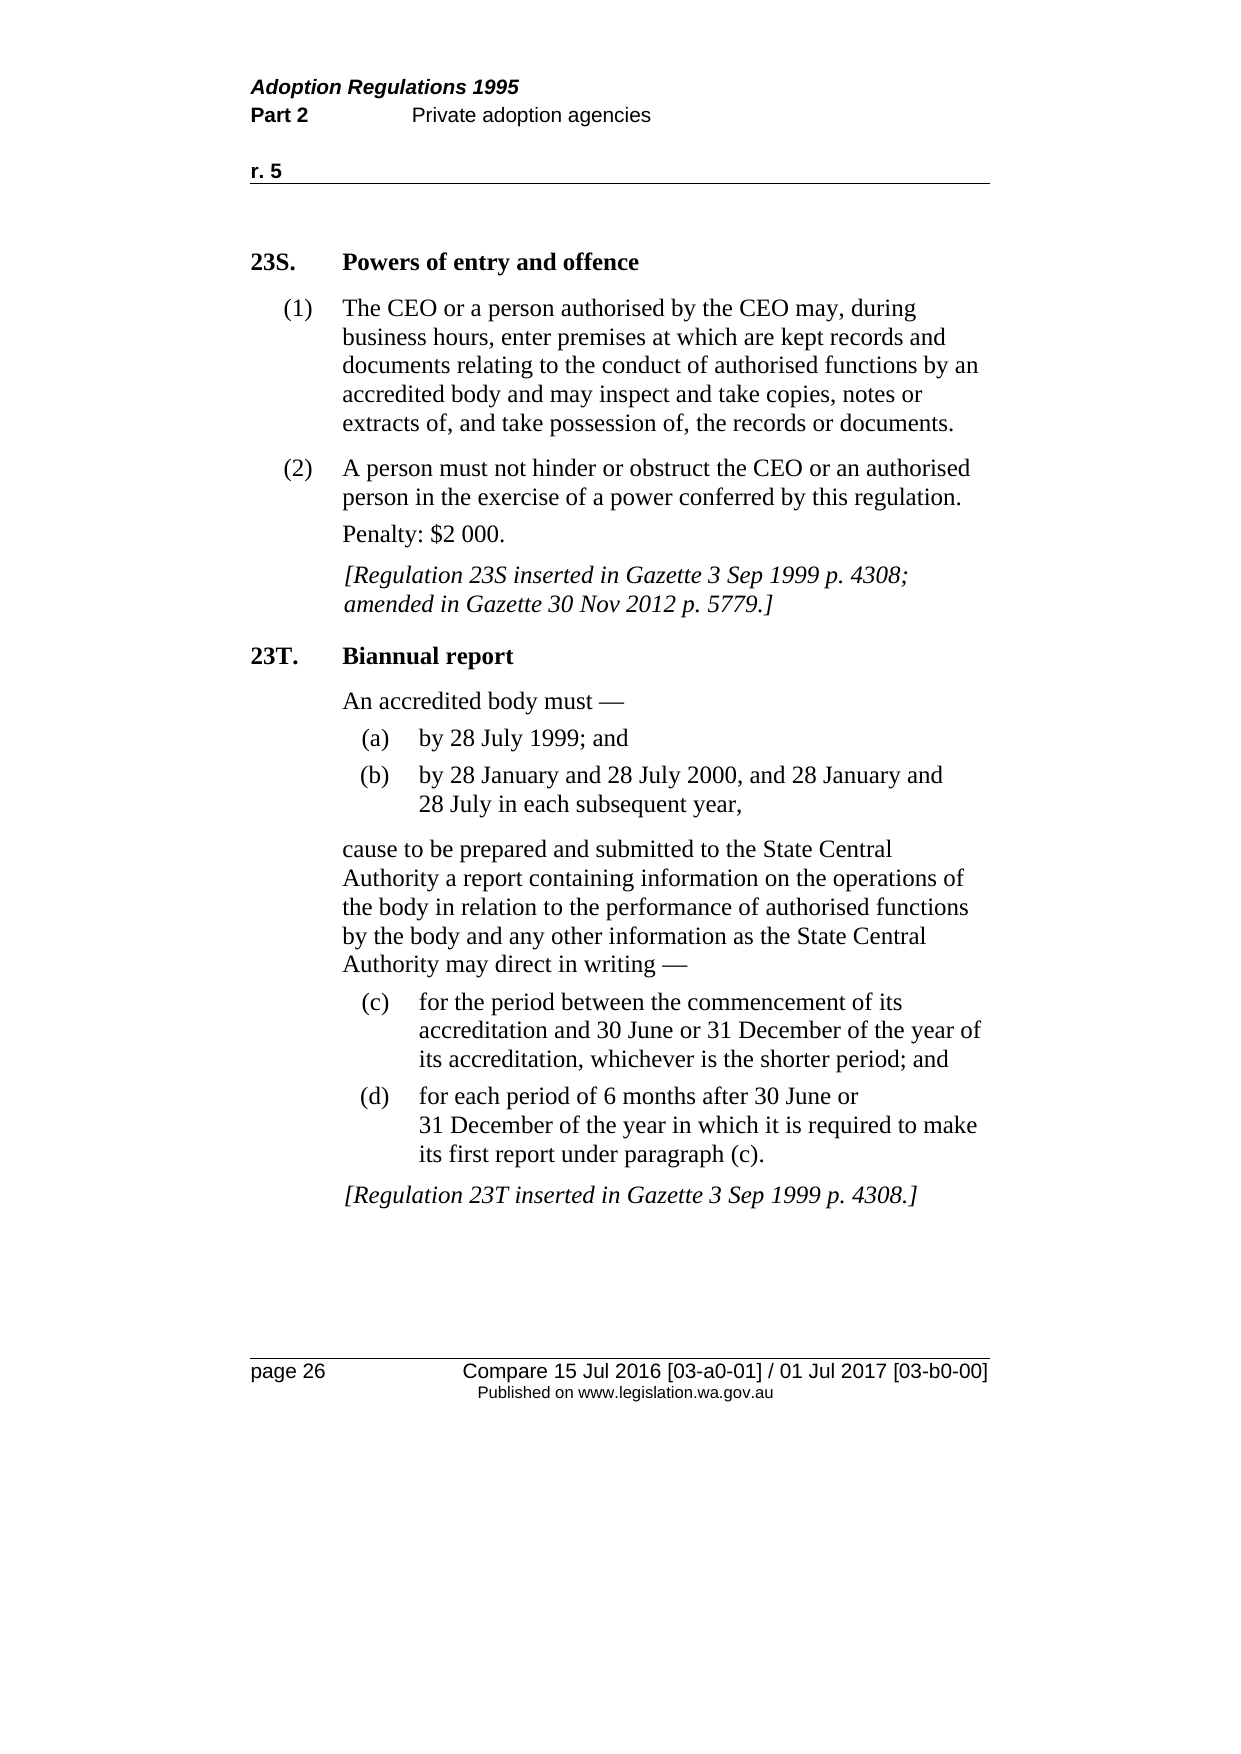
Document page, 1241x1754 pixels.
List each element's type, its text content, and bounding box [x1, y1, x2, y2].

text (b) by 28 January and 28 July 2000, and 28 January and 28 July in each subsequent year, [250, 760, 990, 818]
text (c) for the period between the commencement of its accreditation and 30 June or 31 December of the year of its accreditation, whichever is the shorter period; and [250, 987, 990, 1073]
text (2) A person must not hinder or obstruct the CEO or an authorised person in the exercise of a power conferred by this regulation. [250, 453, 990, 511]
text (1) The CEO or a person authorised by the CEO may, during business hours, enter premises at which are kept records and documents relating to the conduct of authorised functions by an accredited body and may inspect and take copies, notes or extracts of, and take possession of, the records or documents. [250, 293, 990, 437]
text (d) for each period of 6 months after 30 June or 31 December of the year in which it is required to make its first report under paragraph (c). [250, 1081, 990, 1167]
text (a) by 28 July 1999; and [250, 723, 990, 752]
subtitle 23S. Powers of entry and offence [250, 247, 990, 276]
subtitle 23T. Biannual report [250, 641, 990, 669]
text Penalty: $2 000. [250, 519, 990, 548]
text An accredited body must — [250, 686, 990, 715]
text [Regulation 23S inserted in Gazette 3 Sep 1999 p. 4308; amended in Gazette 30 Nov 2012 p. 5779.] [250, 560, 990, 618]
text [Regulation 23T inserted in Gazette 3 Sep 1999 p. 4308.] [250, 1180, 990, 1209]
text cause to be prepared and submitted to the State Central Authority a report containing information on the operations of the body in relation to the performance of authorised functions by the body and any other information as the State Central Authority may direct in writing — [250, 834, 990, 978]
